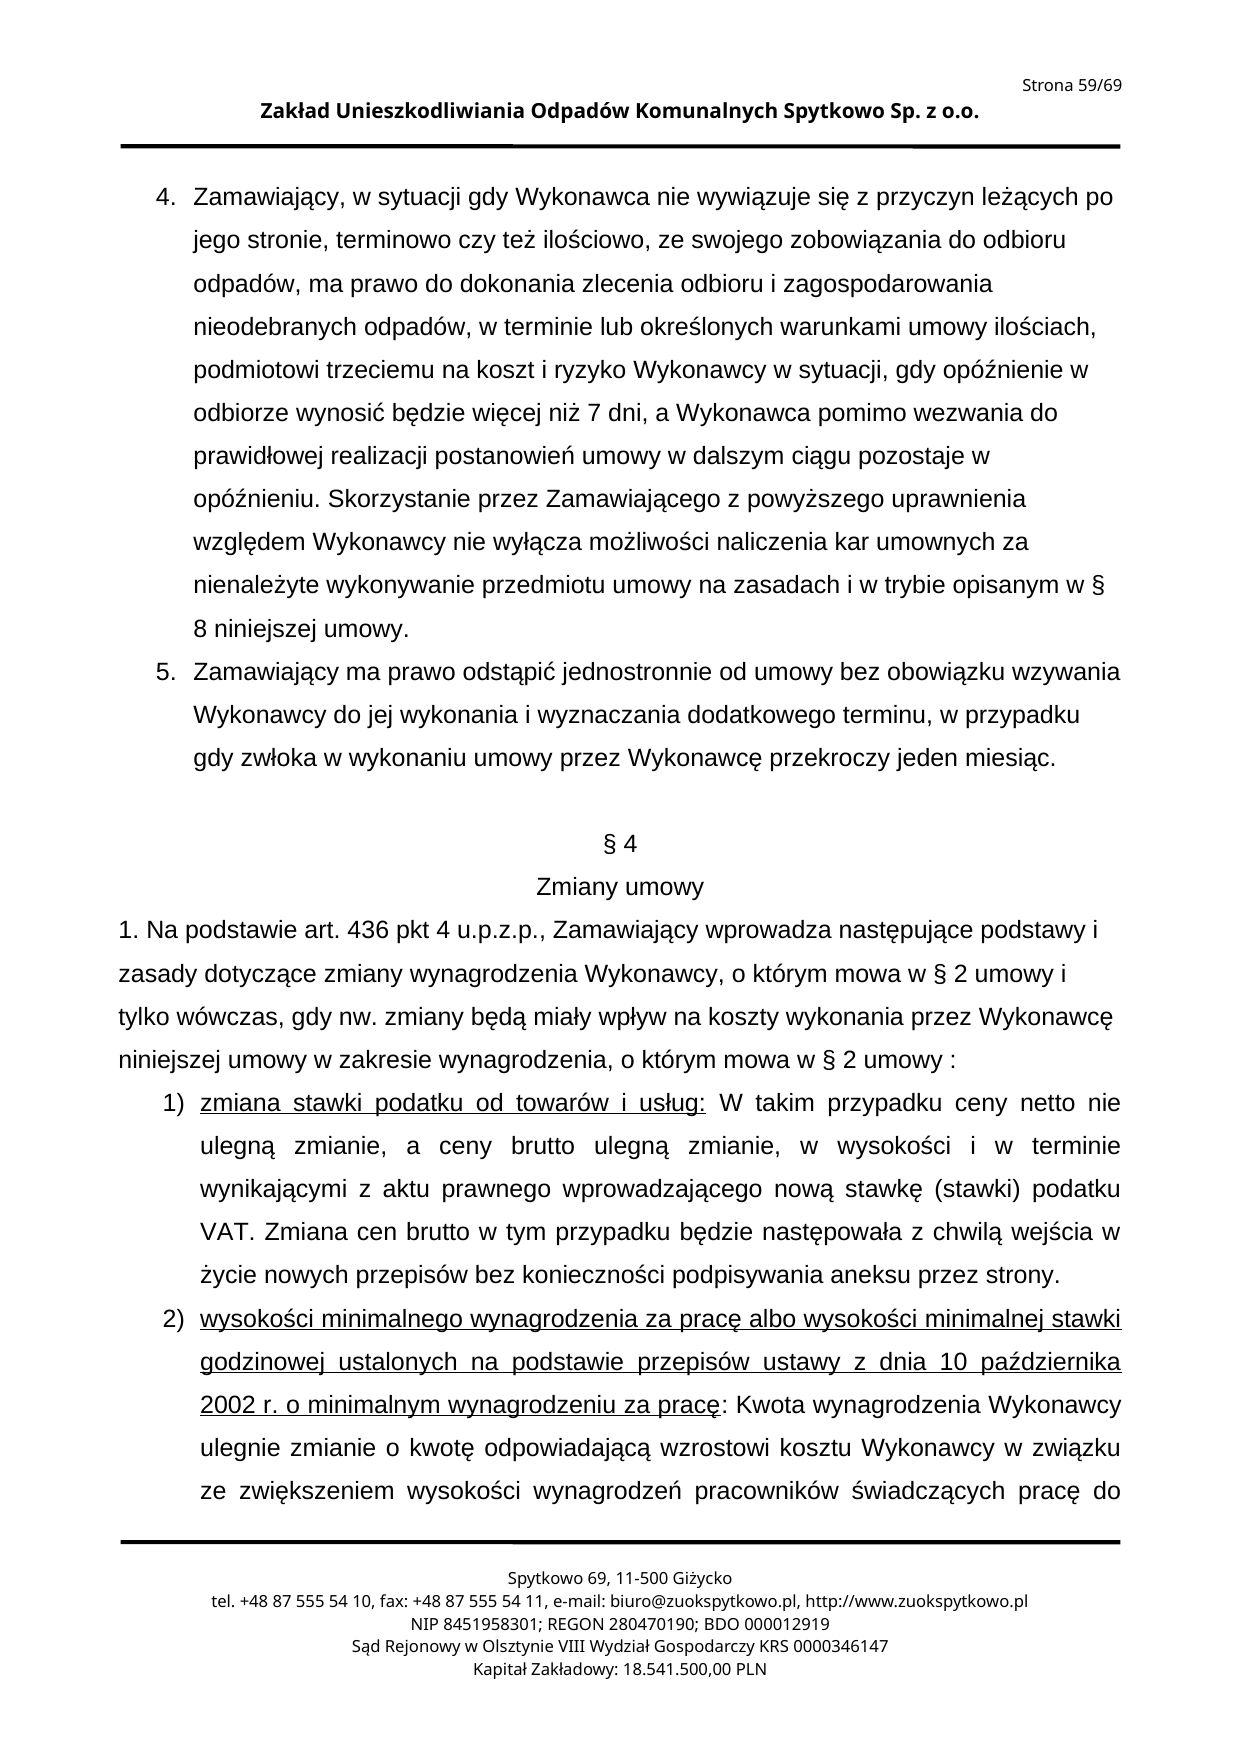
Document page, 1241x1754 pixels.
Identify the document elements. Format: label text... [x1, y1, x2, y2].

list Zamawiający, w sytuacji gdy Wykonawca nie wywiązuje się z przyczyn leżących po jego stronie, terminowo czy też ilościowo, ze swojego zobowiązania do odbioru odpadów, ma prawo do dokonania zlecenia odbioru i zagospodarowania nieodebranych odpadów, w terminie lub określonych warunkami umowy ilościach, podmiotowi trzeciemu na koszt i ryzyko Wykonawcy w sytuacji, gdy opóźnienie w odbiorze wynosić będzie więcej niż 7 dni, a Wykonawca pomimo wezwania do prawidłowej realizacji postanowień umowy w dalszym ciągu pozostaje w opóźnieniu. Skorzystanie przez Zamawiającego z powyższego uprawnienia względem Wykonawcy nie wyłącza możliwości naliczenia kar umownych za nienależyte wykonywanie przedmiotu umowy na zasadach i w trybie opisanym w § 8 niniejszej umowy. [156, 182, 1122, 642]
list Zamawiający ma prawo odstąpić jednostronnie od umowy bez obowiązku wzywania Wykonawcy do jej wykonania i wyznaczania dodatkowego terminu, w przypadku gdy zwłoka w wykonaniu umowy przez Wykonawcę przekroczy jeden miesiąc. [156, 657, 1122, 815]
text § 4 [118, 829, 1122, 858]
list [162, 1304, 1122, 1505]
text Zmiany umowy [118, 872, 1122, 901]
list zmiana stawki podatku od towarów i usług: W takim przypadku ceny netto nie ulegną zmianie, a ceny brutto ulegną zmianie, w wysokości i w terminie wynikającymi z aktu prawnego wprowadzającego nową stawkę (stawki) podatku VAT. Zmiana cen brutto w tym przypadku będzie następowała z chwilą wejścia w życie nowych przepisów bez konieczności podpisywania aneksu przez strony. [162, 1088, 1122, 1289]
list 1. Na podstawie art. 436 pkt 4 u.p.z.p., Zamawiający wprowadza następujące podstawy i zasady dotyczące zmiany wynagrodzenia Wykonawcy, o którym mowa w § 2 umowy i tylko wówczas, gdy nw. zmiany będą miały wpływ na koszty wykonania przez Wykonawcę niniejszej umowy w zakresie wynagrodzenia, o którym mowa w § 2 umowy : [118, 916, 1122, 1074]
